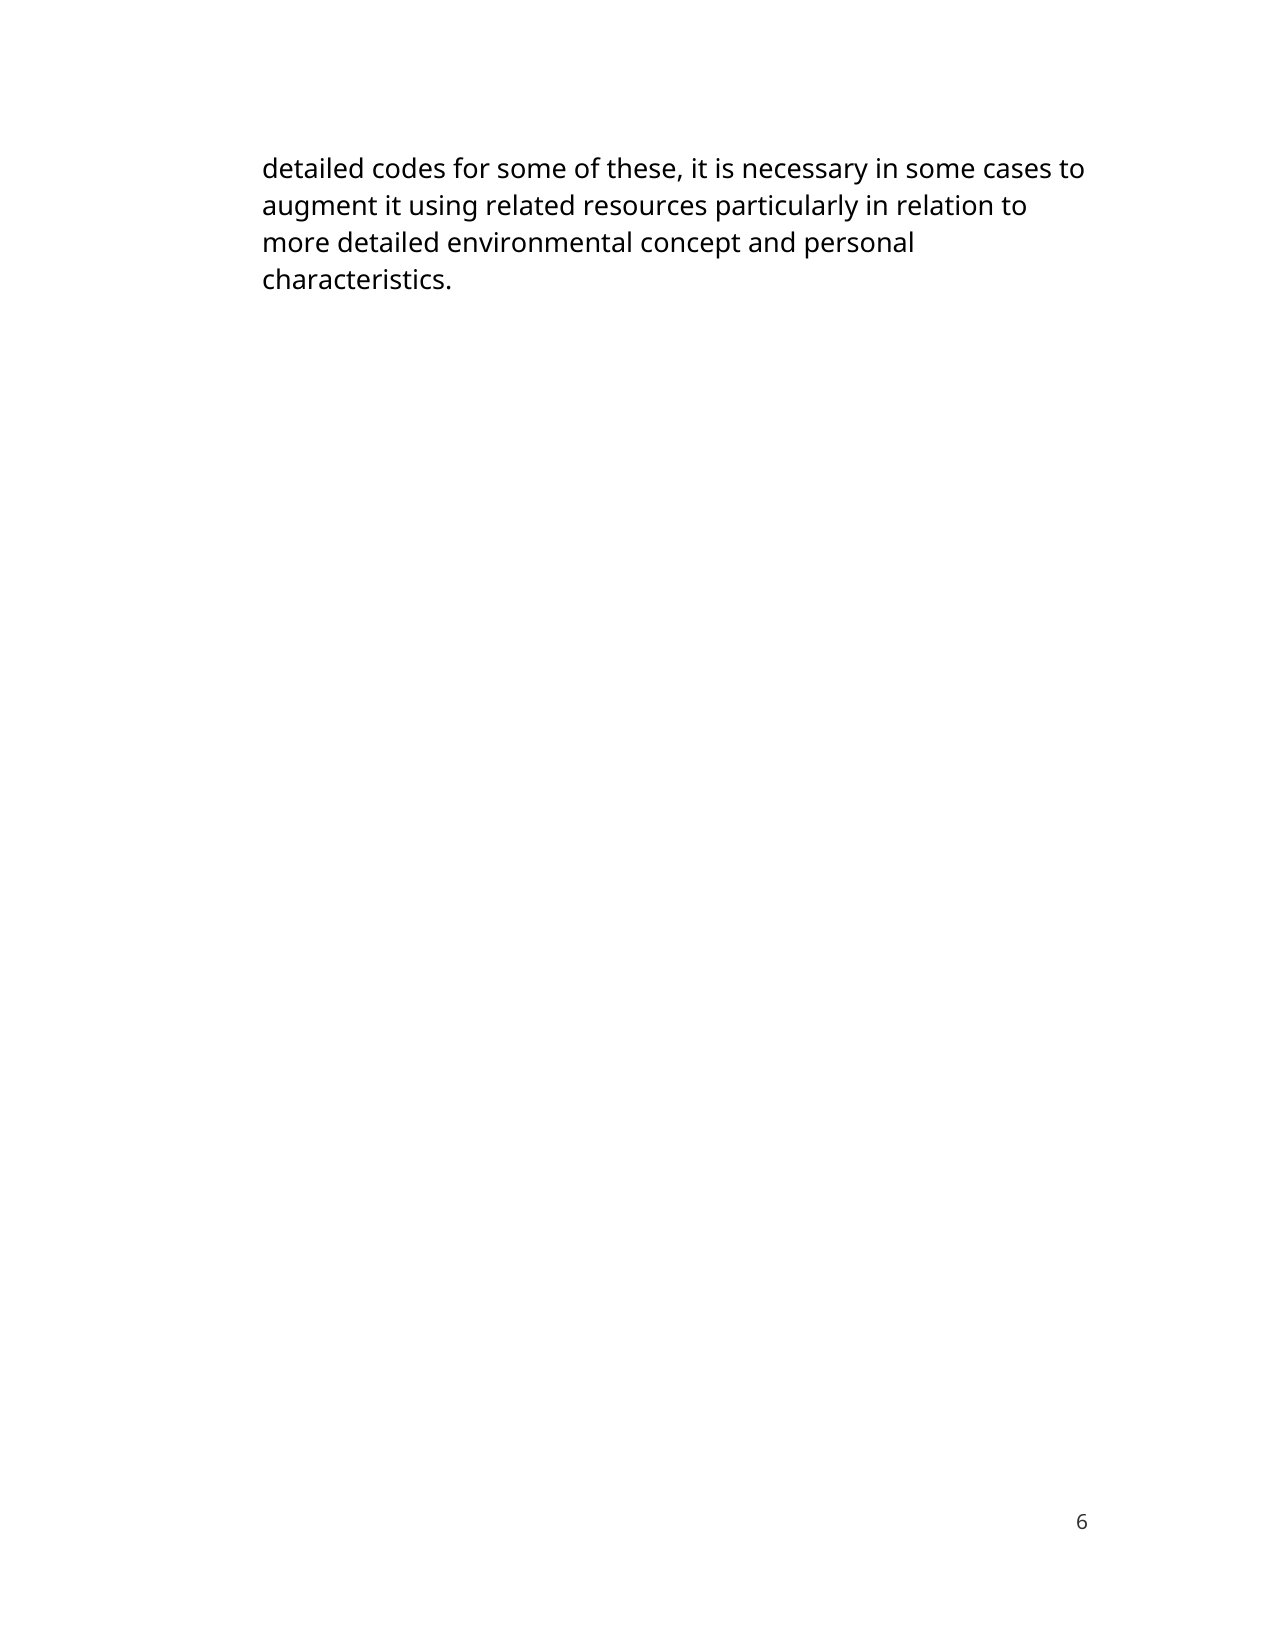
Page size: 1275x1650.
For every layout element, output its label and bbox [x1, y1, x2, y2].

list [225, 150, 1087, 297]
